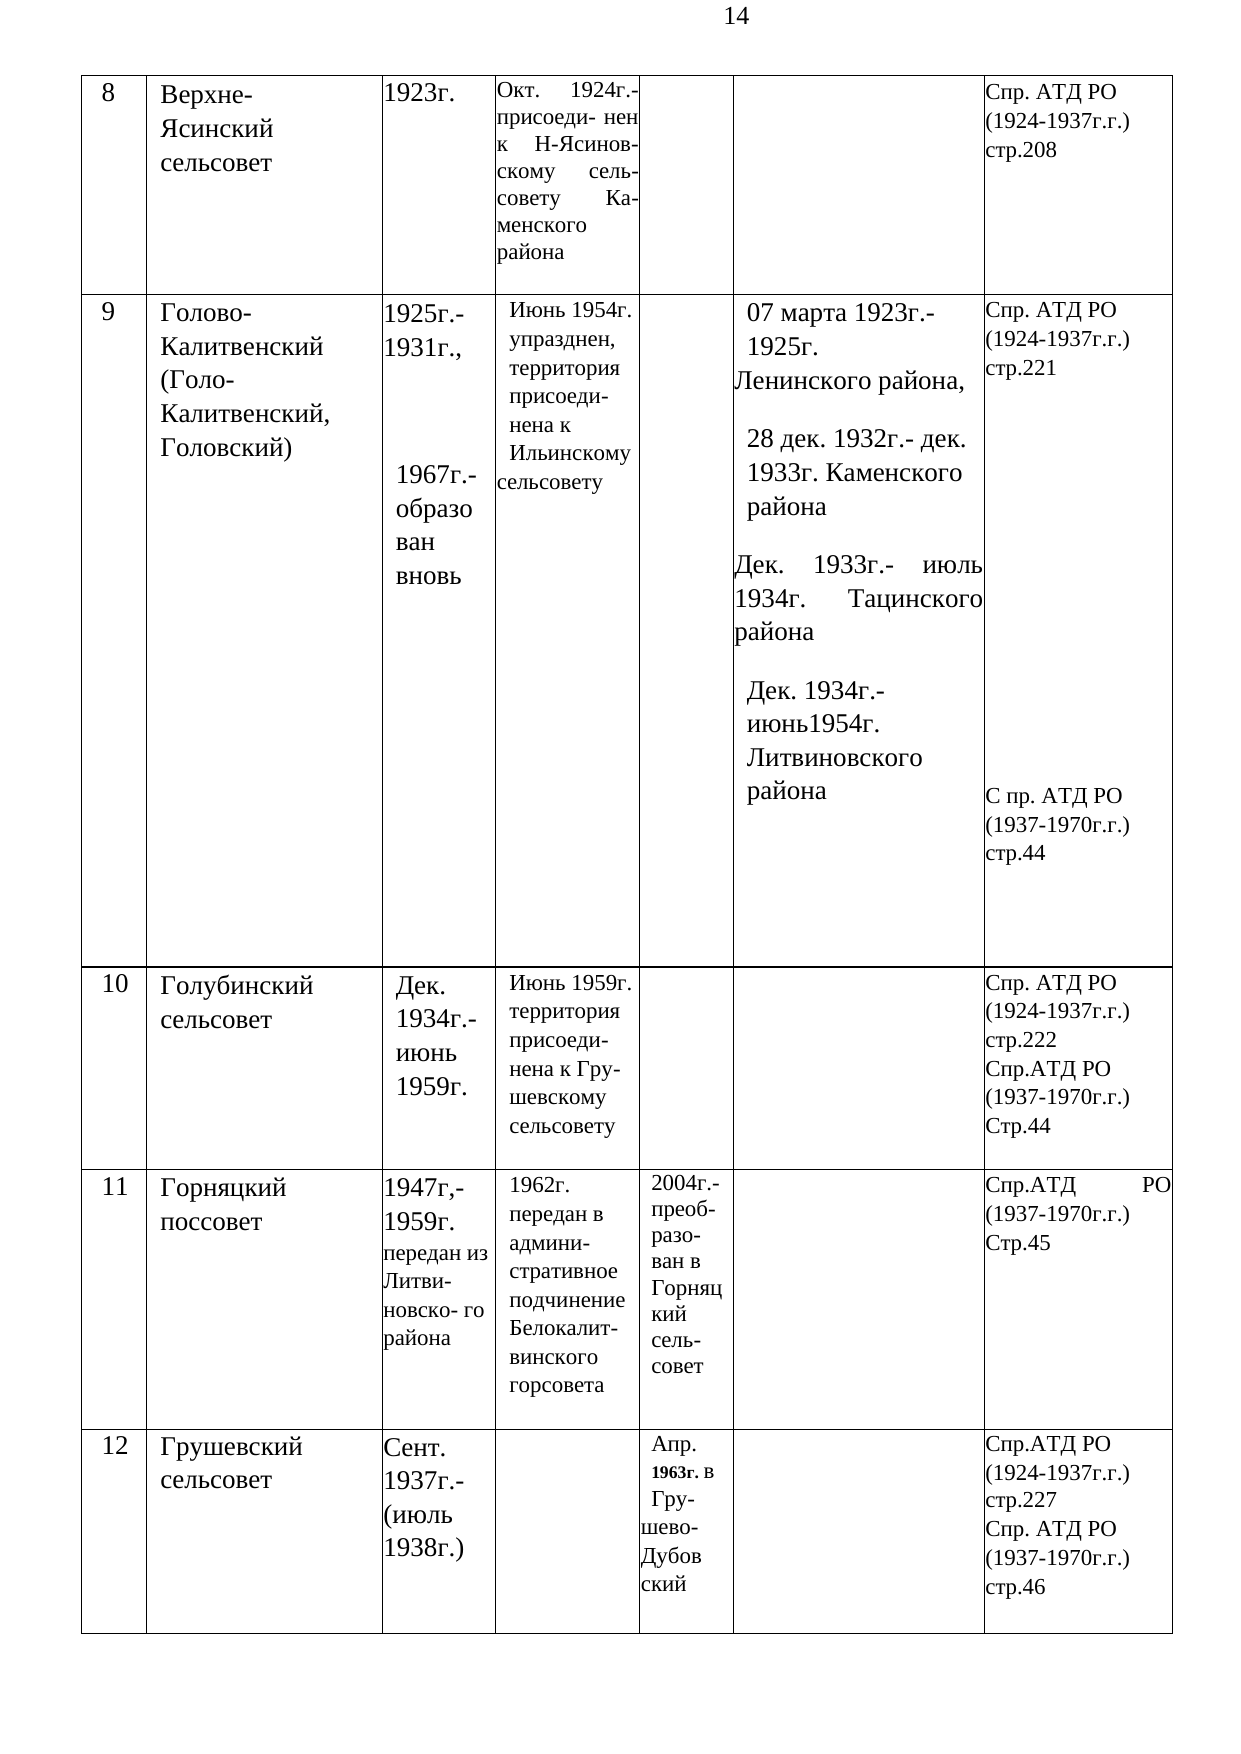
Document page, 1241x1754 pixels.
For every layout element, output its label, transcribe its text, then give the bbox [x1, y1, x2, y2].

table_cell Спр. АТД РО (1924-1937г.г.) стр.222 Спр.АТД РО (1937-1970г.г.) Стр.44 [985, 968, 1172, 1169]
table_cell Июнь 1954г. упразднен, территория присоединена к Ильинскому сельсовету [496, 295, 639, 966]
table_cell [734, 1430, 984, 1633]
table_cell Июнь 1959г. территория присоединена к Грушевскому сельсовету [496, 968, 639, 1169]
table_cell 1925г.- 1931г., 1967г.- образо ван вновь [383, 295, 495, 966]
table_cell [640, 295, 733, 966]
table_cell Спр.АТД РО (1924-1937г.г.) стр.227 Спр. АТД РО (1937-1970г.г.) стр.46 [985, 1430, 1172, 1633]
table_cell 1962г. передан в административное подчинение Белокалитвинского горсовета [496, 1170, 639, 1428]
table_header Спр. АТД РО (1924-1937г.г.) стр.208 [985, 76, 1172, 294]
table_cell 12 [82, 1430, 146, 1633]
table_cell Дек. 1934г.- июнь 1959г. [383, 968, 495, 1169]
table_cell 07 марта 1923г.- 1925г. Ленинского района, 28 дек. 1932г.- дек. 1933г. Каменского района Дек. 1933г.- июль 1934г. Тацинского района Дек. 1934г.- июнь1954г. Литвиновского района [734, 295, 984, 966]
table_cell Апр. 1963г. в Гру- шево- Дубов ский [640, 1430, 733, 1633]
table_cell Сент. 1937г.- (июль 1938г.) [383, 1430, 495, 1633]
table_cell 9 [82, 295, 146, 966]
table_cell 2004г.- преоб- разо- ван в Горняц кий сельсовет [640, 1170, 733, 1428]
table_header Верхне- Ясинский сельсовет [147, 76, 382, 294]
table_header [734, 76, 984, 294]
table_cell Голубинский сельсовет [147, 968, 382, 1169]
table_cell Голово- Калитвенский (Голо- Калитвенский, Головский) [147, 295, 382, 966]
table_cell 1947г,- 1959г. передан из Литви- новско- го района [383, 1170, 495, 1428]
table_header Окт. 1924г.- присоеди- нен к Н-Ясинов- скому сельсовету Каменского района [496, 76, 639, 294]
table_header 8 [82, 76, 146, 294]
table_header [640, 76, 733, 294]
table_cell Спр.АТД РО (1937-1970г.г.) Стр.45 [985, 1170, 1172, 1428]
table_cell Горняцкий поссовет [147, 1170, 382, 1428]
table_cell 10 [82, 968, 146, 1169]
table_cell Грушевский сельсовет [147, 1430, 382, 1633]
table_cell [734, 1170, 984, 1428]
table_cell Спр. АТД РО (1924-1937г.г.) стр.221 С пр. АТД РО (1937-1970г.г.) стр.44 [985, 295, 1172, 966]
table_cell [734, 968, 984, 1169]
table_header 1923г. [383, 76, 495, 294]
table_cell [496, 1430, 639, 1633]
table_cell 11 [82, 1170, 146, 1428]
table_cell [640, 968, 733, 1169]
